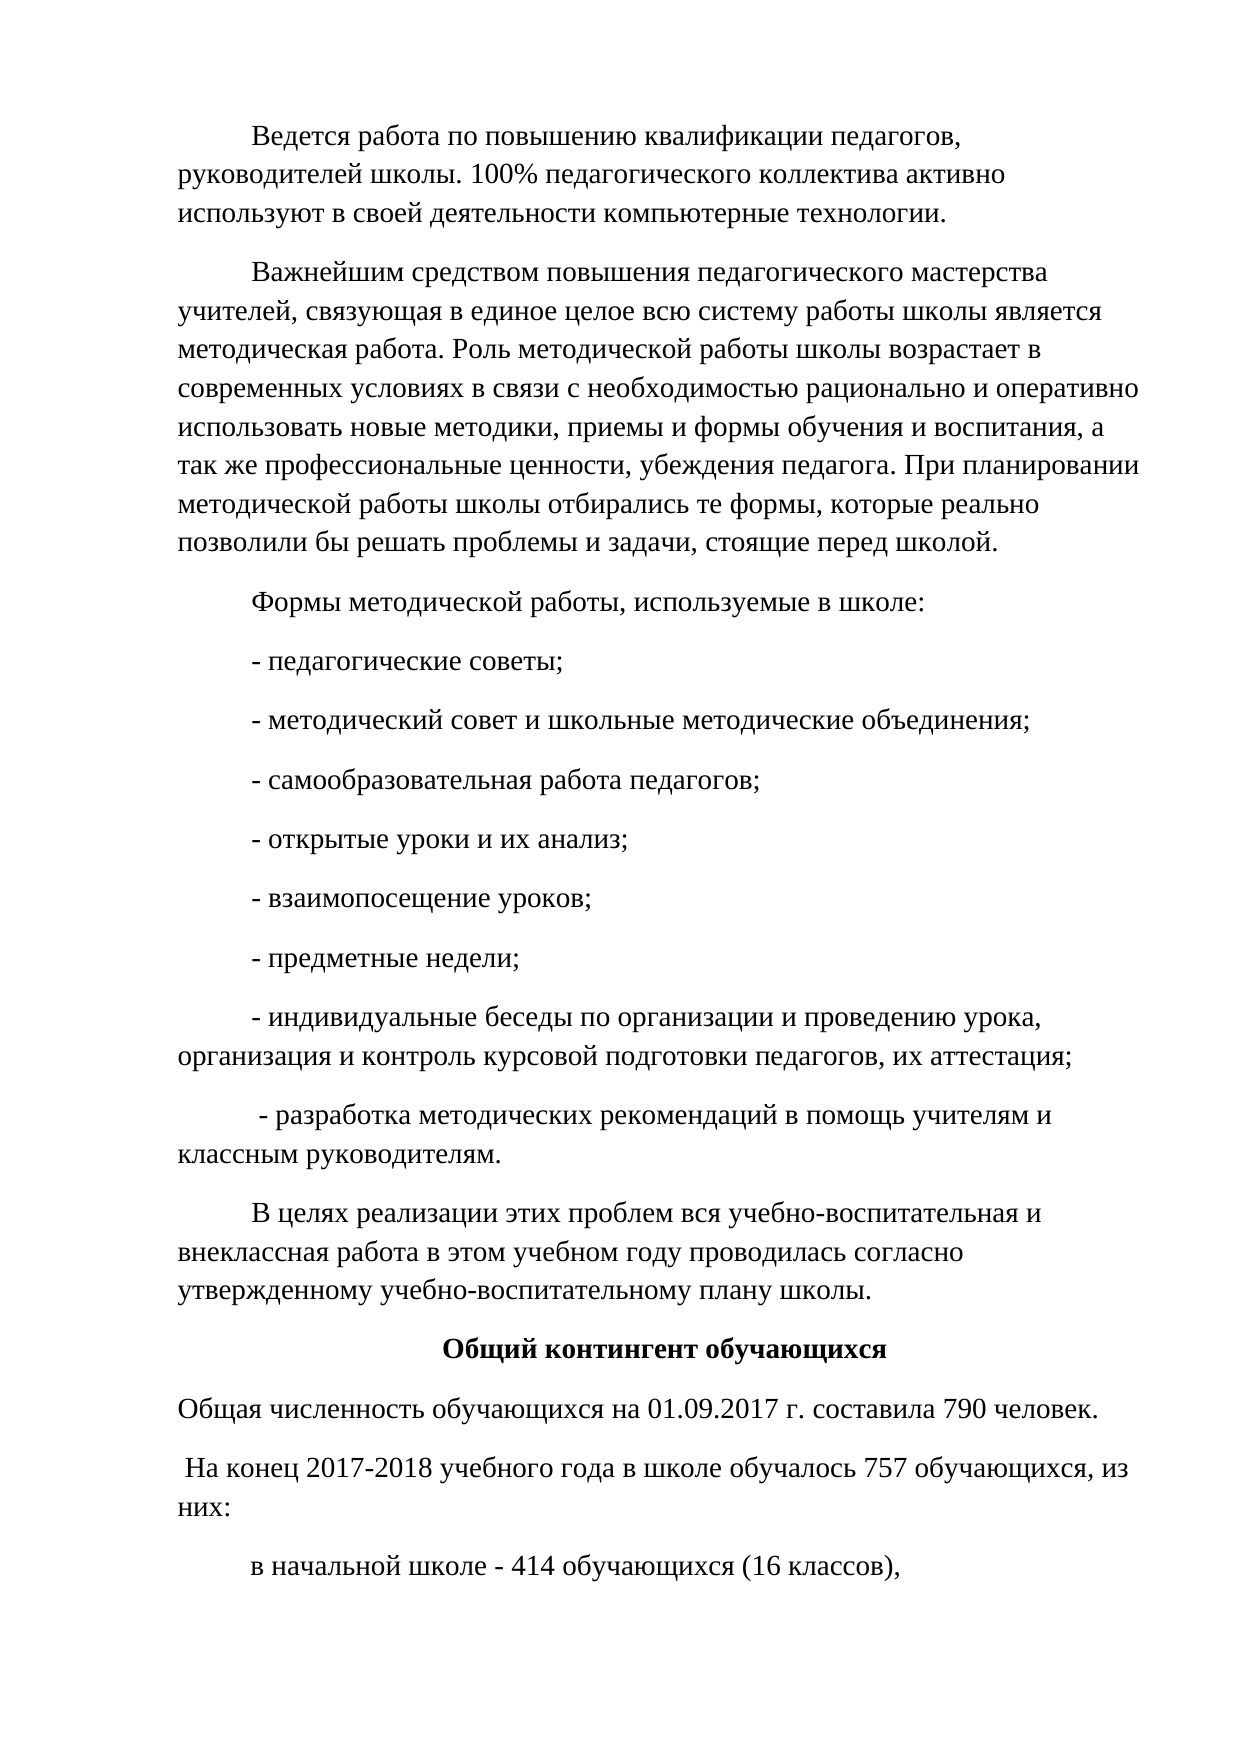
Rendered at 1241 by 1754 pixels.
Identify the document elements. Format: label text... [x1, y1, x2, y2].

text в начальной школе - 414 обучающихся (16 классов), [177, 1548, 1152, 1582]
text - взаимопосещение уроков; [177, 881, 1152, 914]
text На конец 2017-2018 учебного года в школе обучалось 757 обучающихся, из них: [177, 1450, 1152, 1522]
text - разработка методических рекомендаций в помощь учителям и классным руководителям. [177, 1097, 1152, 1169]
text В целях реализации этих проблем вся учебно-воспитательная и внеклассная работа в этом учебном году проводилась согласно утвержденному учебно-воспитательному плану школы. [177, 1195, 1152, 1306]
text Ведется работа по повышению квалификации педагогов, руководителей школы. 100% педагогического коллектива активно используют в своей деятельности компьютерные технологии. [177, 118, 1152, 229]
text Общий контингент обучающихся [177, 1332, 1152, 1365]
text Формы методической работы, используемые в школе: [177, 584, 1152, 617]
text Важнейшим средством повышения педагогического мастерства учителей, связующая в единое целое всю систему работы школы является методическая работа. Роль методической работы школы возрастает в современных условиях в связи с необходимостью рационально и оперативно использовать новые методики, приемы и формы обучения и воспитания, а так же профессиональные ценности, убеждения педагога. При планировании методической работы школы отбирались те формы, которые реально позволили бы решать проблемы и задачи, стоящие перед школой. [177, 254, 1152, 558]
text Общая численность обучающихся на 01.09.2017 г. составила 790 человек. [177, 1391, 1152, 1424]
text - индивидуальные беседы по организации и проведению урока, организация и контроль курсовой подготовки педагогов, их аттестация; [177, 999, 1152, 1071]
text - предметные недели; [177, 940, 1152, 973]
text - педагогические советы; [177, 643, 1152, 677]
text - открытые уроки и их анализ; [177, 821, 1152, 855]
text - методический совет и школьные методические объединения; [177, 702, 1152, 736]
text - самообразовательная работа педагогов; [177, 762, 1152, 795]
